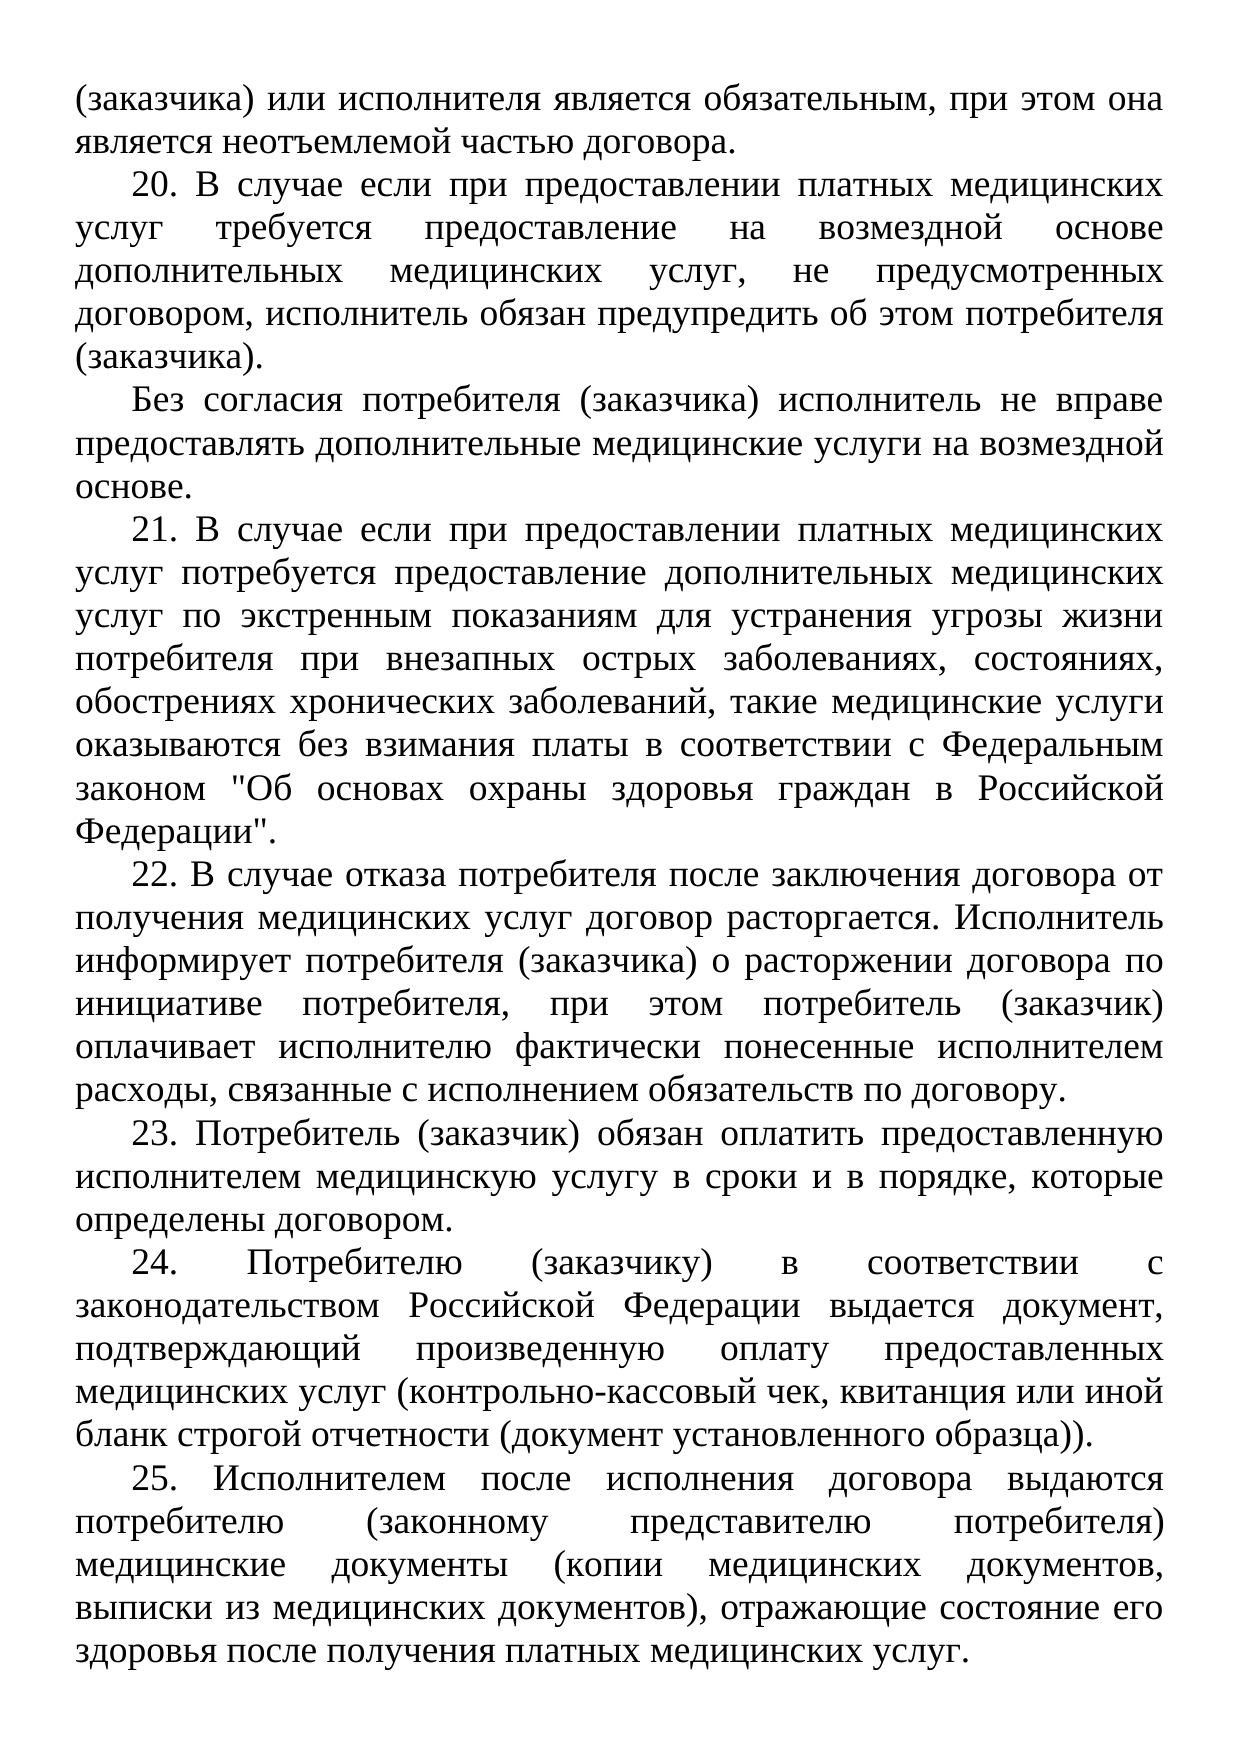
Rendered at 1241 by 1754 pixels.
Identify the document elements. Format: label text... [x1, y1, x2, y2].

text 23. Потребитель (заказчик) обязан оплатить предоставленную исполнителем медицинскую услугу в сроки и в порядке, которые определены договором. [75, 1110, 1165, 1239]
text Без согласия потребителя (заказчика) исполнитель не вправе предоставлять дополнительные медицинские услуги на возмездной основе. [75, 377, 1165, 506]
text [75, 75, 1165, 161]
text 22. В случае отказа потребителя после заключения договора от получения медицинских услуг договор расторгается. Исполнитель информирует потребителя (заказчика) о расторжении договора по инициативе потребителя, при этом потребитель (заказчик) оплачивает исполнителю фактически понесенные исполнителем расходы, связанные с исполнением обязательств по договору. [75, 851, 1165, 1110]
text 20. В случае если при предоставлении платных медицинских услуг требуется предоставление на возмездной основе дополнительных медицинских услуг, не предусмотренных договором, исполнитель обязан предупредить об этом потребителя (заказчика). [75, 161, 1165, 377]
text 21. В случае если при предоставлении платных медицинских услуг потребуется предоставление дополнительных медицинских услуг по экстренным показаниям для устранения угрозы жизни потребителя при внезапных острых заболеваниях, состояниях, обострениях хронических заболеваний, такие медицинские услуги оказываются без взимания платы в соответствии с Федеральным законом "Об основах охраны здоровья граждан в Российской Федерации". [75, 506, 1165, 851]
text 25. Исполнителем после исполнения договора выдаются потребителю (законному представителю потребителя) медицинские документы (копии медицинских документов, выписки из медицинских документов), отражающие состояние его здоровья после получения платных медицинских услуг. [75, 1455, 1165, 1671]
text 24. Потребителю (заказчику) в соответствии с законодательством Российской Федерации выдается документ, подтверждающий произведенную оплату предоставленных медицинских услуг (контрольно-кассовый чек, квитанция или иной бланк строгой отчетности (документ установленного образца)). [75, 1239, 1165, 1455]
